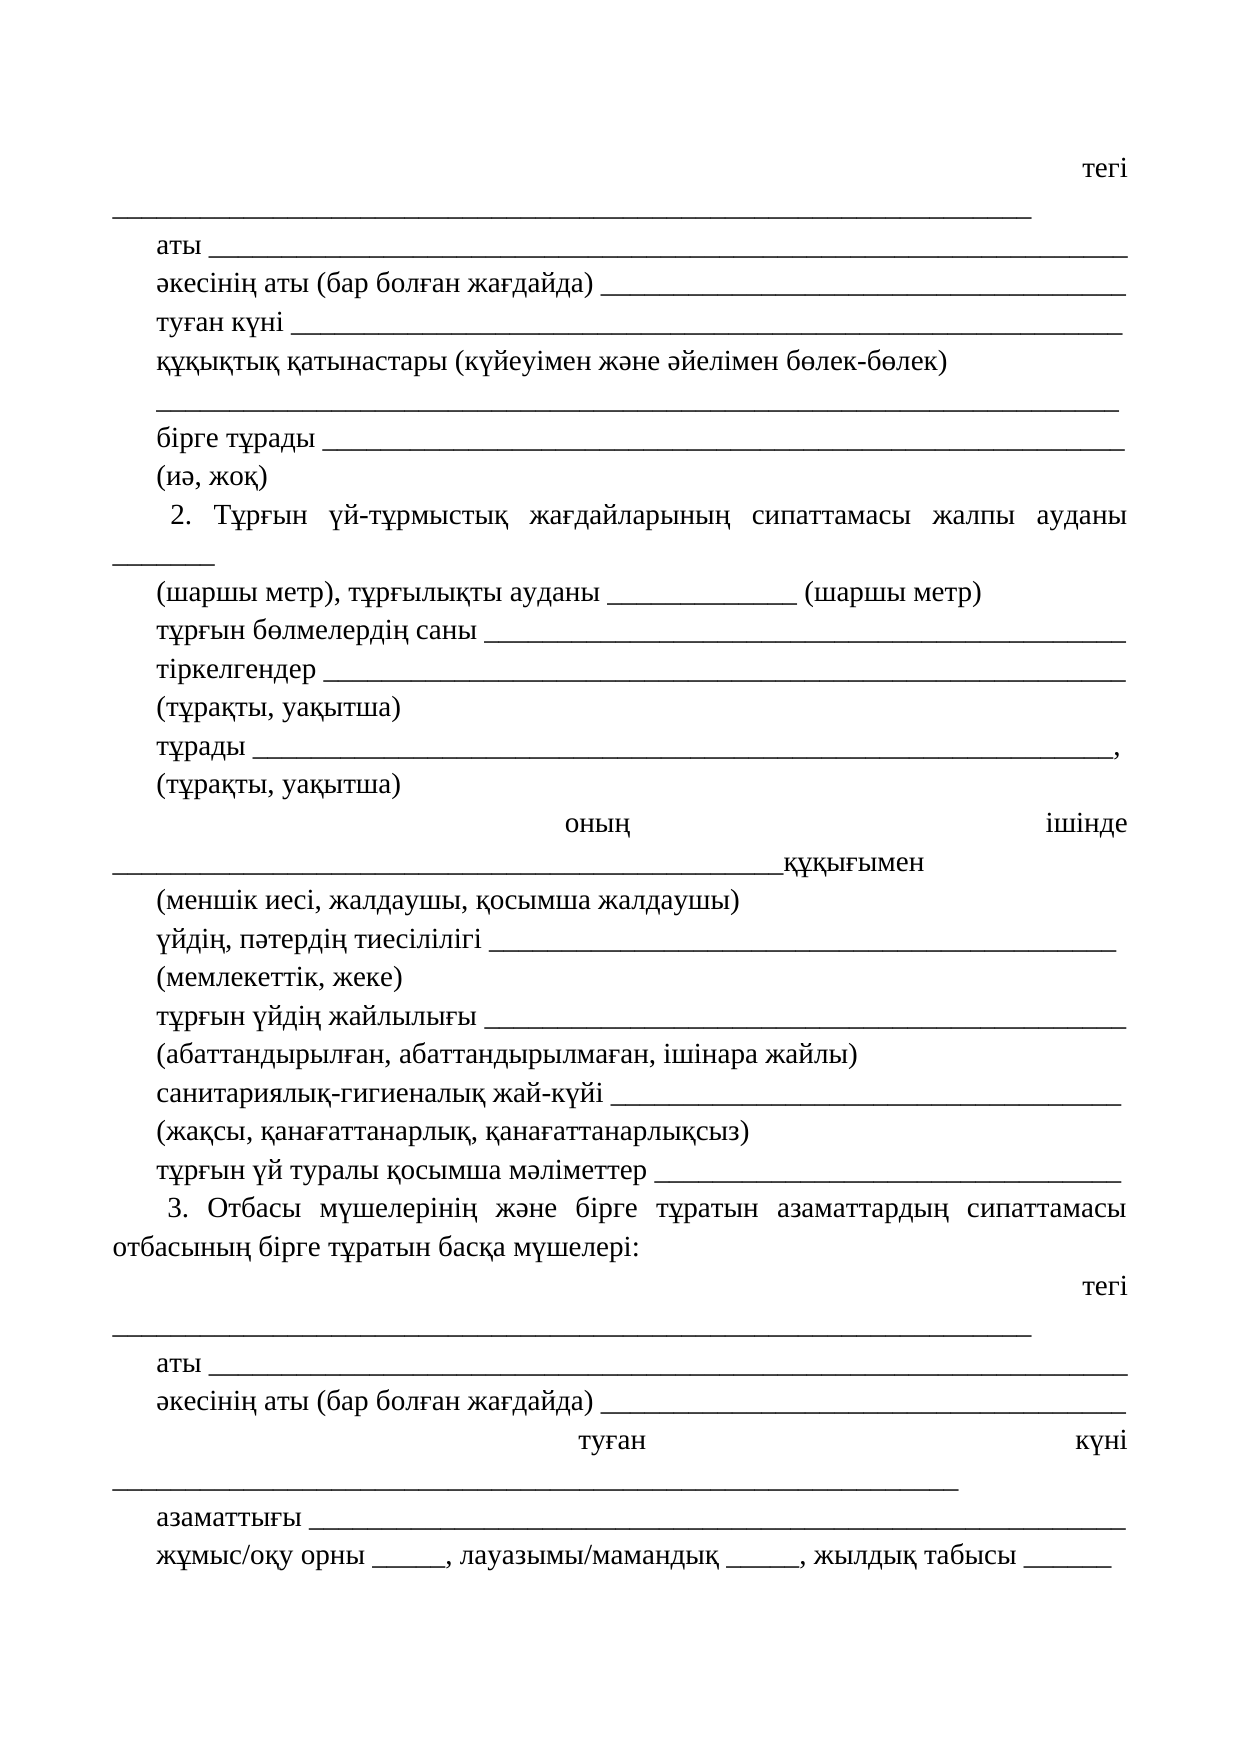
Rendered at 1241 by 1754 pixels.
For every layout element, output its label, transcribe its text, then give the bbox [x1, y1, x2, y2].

text (иә, жоқ) [112, 458, 1128, 492]
text (меншік иесі, жалдаушы, қосымша жалдаушы) [112, 882, 1128, 916]
text аты _______________________________________________________________ [112, 1345, 1128, 1378]
text бірге тұрады _______________________________________________________ [112, 420, 1128, 453]
text үйдің, пәтердің тиесілілігі ___________________________________________ [112, 921, 1128, 954]
text __________________________________________________________________ [112, 381, 1128, 415]
text тіркелгендер _______________________________________________________ [112, 651, 1128, 684]
text (тұрақты, уақытша) [112, 689, 1128, 723]
text (абаттандырылған, абаттандырылмаған, ішінара жайлы) [112, 1036, 1128, 1070]
text (мемлекеттік, жеке) [112, 959, 1128, 993]
text тұрғын үйдің жайлылығы ____________________________________________ [112, 998, 1128, 1031]
text тұрғын бөлмелердің саны ____________________________________________ [112, 612, 1128, 646]
text туған күні _________________________________________________________ [112, 304, 1128, 338]
text тегі _______________________________________________________________ [112, 150, 1128, 222]
text санитариялық-гигиеналық жай-күйі ___________________________________ [112, 1075, 1128, 1108]
text (шаршы метр), тұрғылықты ауданы _____________ (шаршы метр) [112, 574, 1128, 607]
text азаматтығы ________________________________________________________ [112, 1499, 1128, 1532]
text әкесінің аты (бар болған жағдайда) ____________________________________ [112, 1383, 1128, 1417]
text 2. Тұрғын үй-тұрмыстық жағдайларының сипаттамасы жалпы ауданы _______ [112, 497, 1128, 569]
text тегі _______________________________________________________________ [112, 1268, 1128, 1340]
text жұмыс/оқу орны _____, лауазымы/мамандық _____, жылдық табысы ______ [112, 1537, 1128, 1571]
text құқықтық қатынастары (күйеуімен және әйелімен бөлек-бөлек) [112, 343, 1128, 376]
text (тұрақты, уақытша) [112, 767, 1128, 800]
text туған күні __________________________________________________________ [112, 1422, 1128, 1494]
text тұрады ___________________________________________________________, [112, 728, 1128, 762]
text (жақсы, қанағаттанарлық, қанағаттанарлықсыз) [112, 1113, 1128, 1147]
text 3. Отбасы мүшелерінің және бірге тұратын азаматтардың сипаттамасы отбасының бірге тұратын басқа мүшелері: [112, 1191, 1128, 1263]
text аты _______________________________________________________________ [112, 227, 1128, 261]
text тұрғын үй туралы қосымша мәліметтер ________________________________ [112, 1152, 1128, 1186]
text әкесінің аты (бар болған жағдайда) ____________________________________ [112, 266, 1128, 299]
text оның ішінде ______________________________________________құқығымен [112, 805, 1128, 877]
